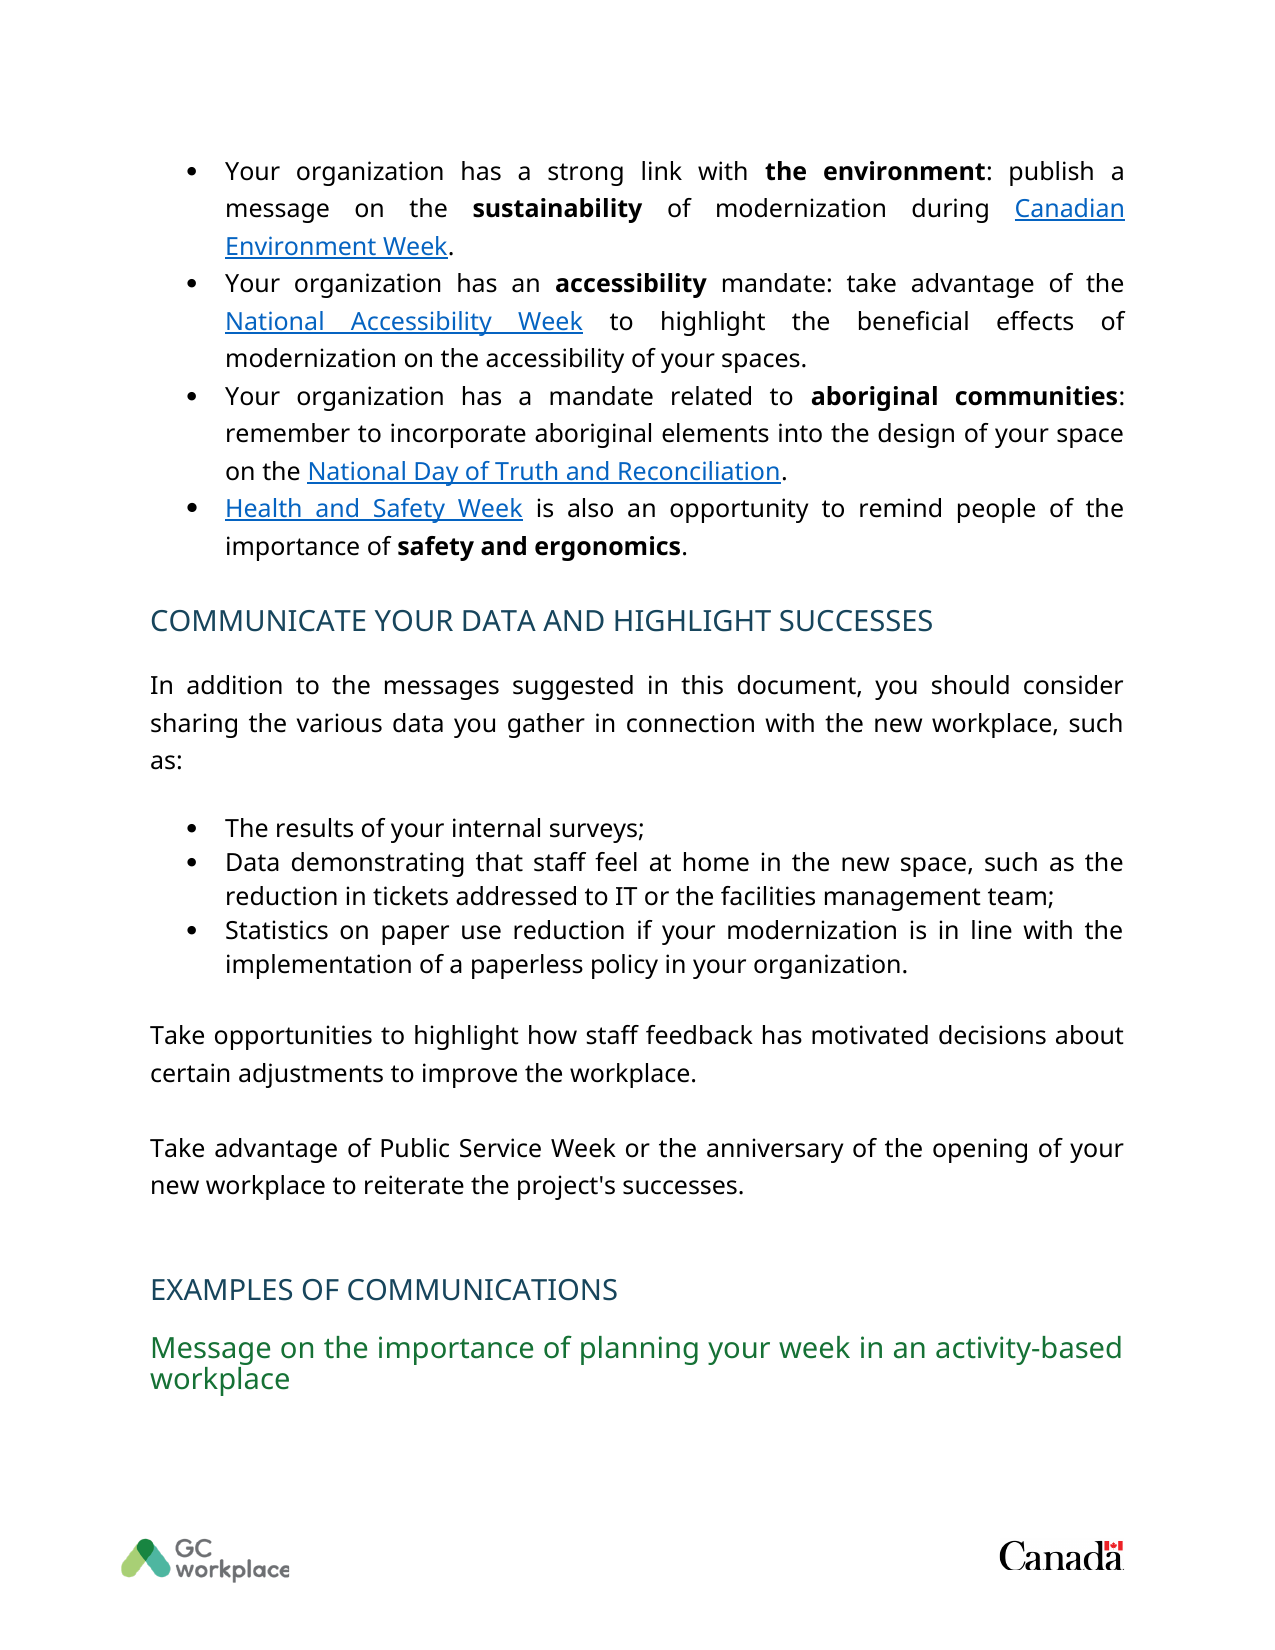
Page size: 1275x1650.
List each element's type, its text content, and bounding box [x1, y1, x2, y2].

text Take advantage of Public Service Week or the anniversary of the opening of your new workplace to reiterate the project's successes. [150, 1127, 1125, 1202]
list Your organization has an accessibility mandate: take advantage of the National Accessibility Week to highlight the beneficial effects of modernization on the accessibility of your spaces. [187, 262, 1125, 375]
list The results of your internal surveys; [187, 810, 1125, 844]
list Your organization has a strong link with the environment: publish a message on the sustainability of modernization during Canadian Environment Week. [187, 150, 1125, 262]
picture [999, 1538, 1125, 1570]
subtitle Communicate your data and highlight successes [150, 600, 1125, 640]
list Your organization has a mandate related to aboriginal communities: remember to incorporate aboriginal elements into the design of your space on the National Day of Truth and Reconciliation. [187, 375, 1125, 487]
list Statistics on paper use reduction if your modernization is in line with the implementation of a paperless policy in your organization. [187, 912, 1125, 981]
subtitle Examples of communications [150, 1269, 1125, 1308]
picture [120, 1538, 289, 1583]
text In addition to the messages suggested in this document, you should consider sharing the various data you gather in connection with the new workplace, such as: [150, 665, 1125, 777]
text Take opportunities to highlight how staff feedback has motivated decisions about certain adjustments to improve the workplace. [150, 1014, 1125, 1089]
subtitle Message on the importance of planning your week in an activity-based workplace [150, 1333, 1125, 1396]
list Health and Safety Week is also an opportunity to remind people of the importance of safety and ergonomics. [187, 487, 1125, 562]
list Data demonstrating that staff feel at home in the new space, such as the reduction in tickets addressed to IT or the facilities management team; [187, 844, 1125, 912]
